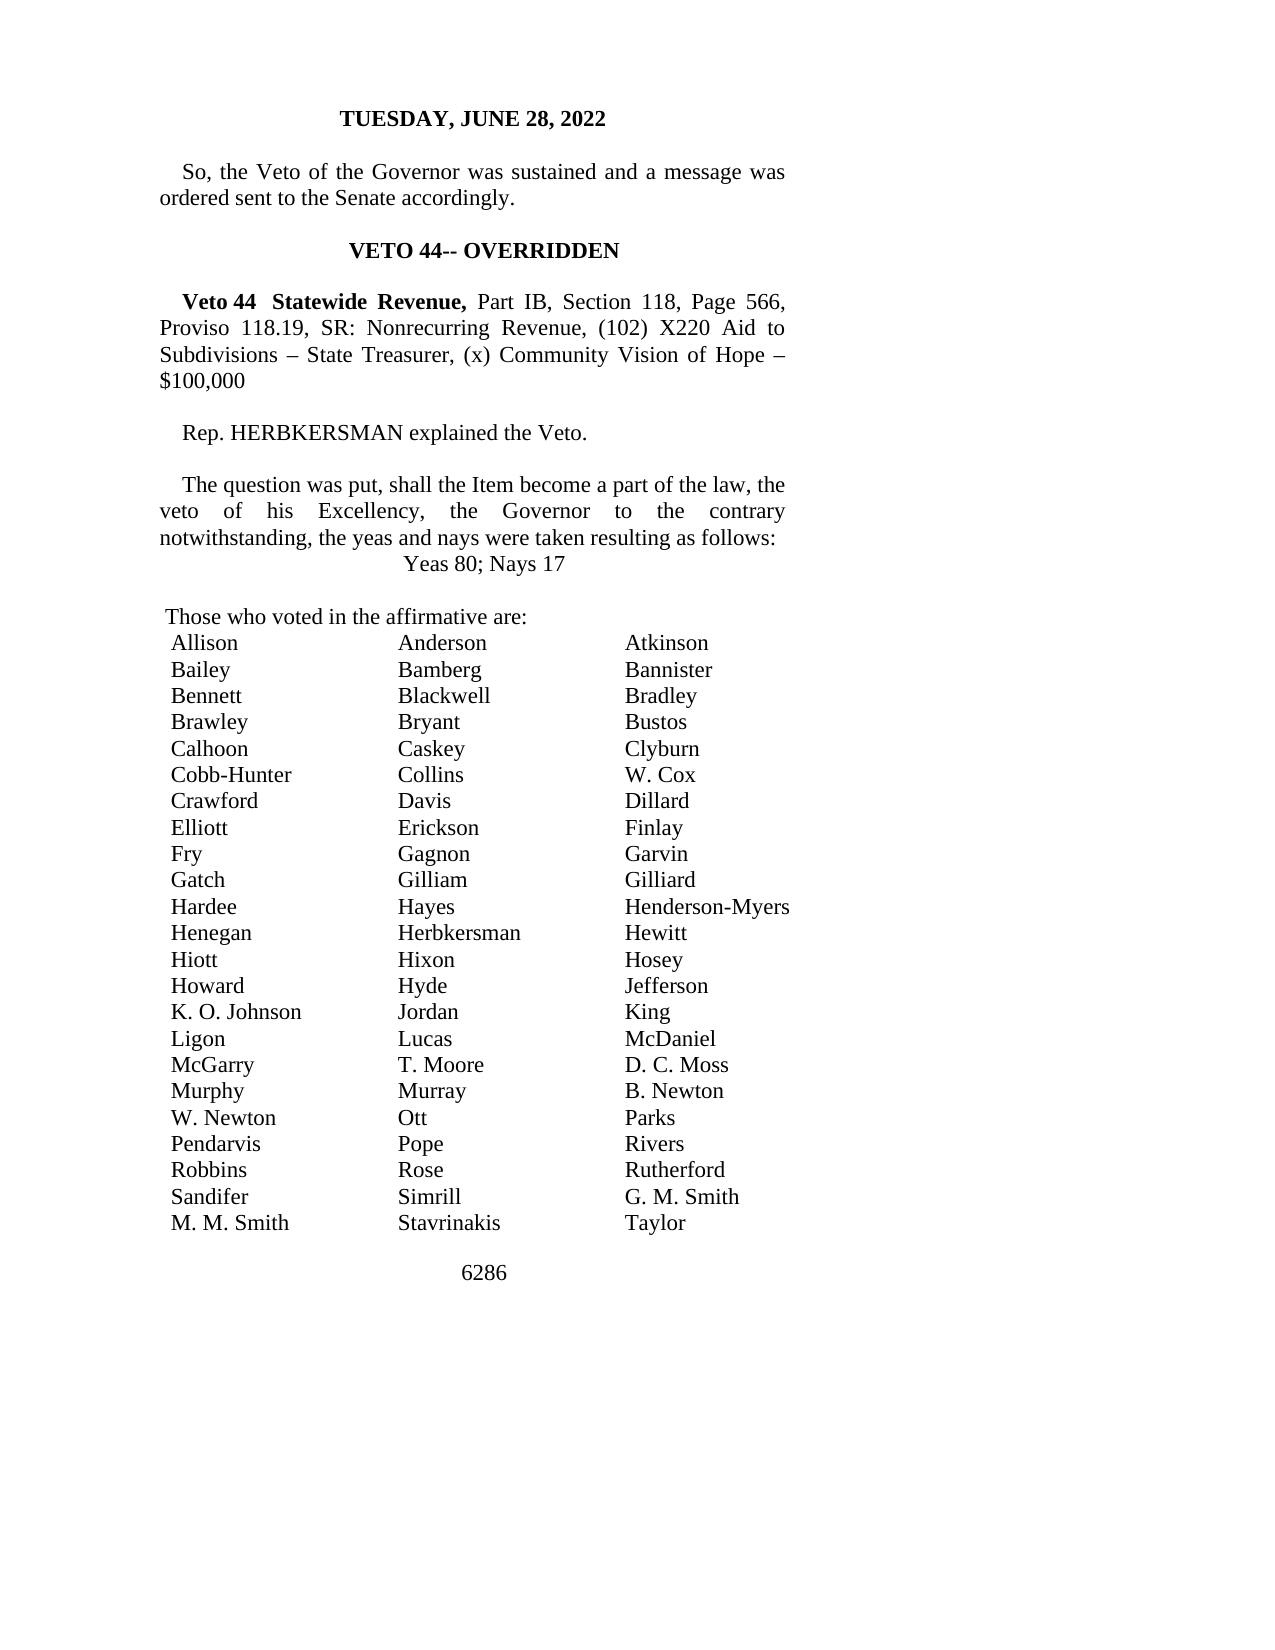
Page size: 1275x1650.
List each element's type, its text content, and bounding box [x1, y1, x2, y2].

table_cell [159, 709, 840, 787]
text Rep. HERBKERSMAN explained the Veto. [159, 418, 786, 445]
text So, the Veto of the Governor was sustained and a message was ordered sent to the Senate accordingly. [159, 158, 786, 210]
text Veto 44 Statewide Revenue, Part IB, Section 118, Page 566, Proviso 118.19, SR: Nonrecurring Revenue, (102) X220 Aid to Subdivisions – State Treasurer, (x) Community Vision of Hope – $100,000 [159, 288, 786, 393]
text The question was put, shall the Item become a part of the law, the veto of his Excellency, the Governor to the contrary notwithstanding, the yeas and nays were taken resulting as follows: [159, 471, 786, 550]
text Yeas 80; Nays 17 [159, 550, 786, 577]
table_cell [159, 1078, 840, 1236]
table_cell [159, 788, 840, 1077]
text Those who voted in the affirmative are: [159, 603, 786, 629]
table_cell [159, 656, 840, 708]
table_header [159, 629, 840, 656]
text VETO 44-- OVERRIDDEN [159, 237, 786, 263]
